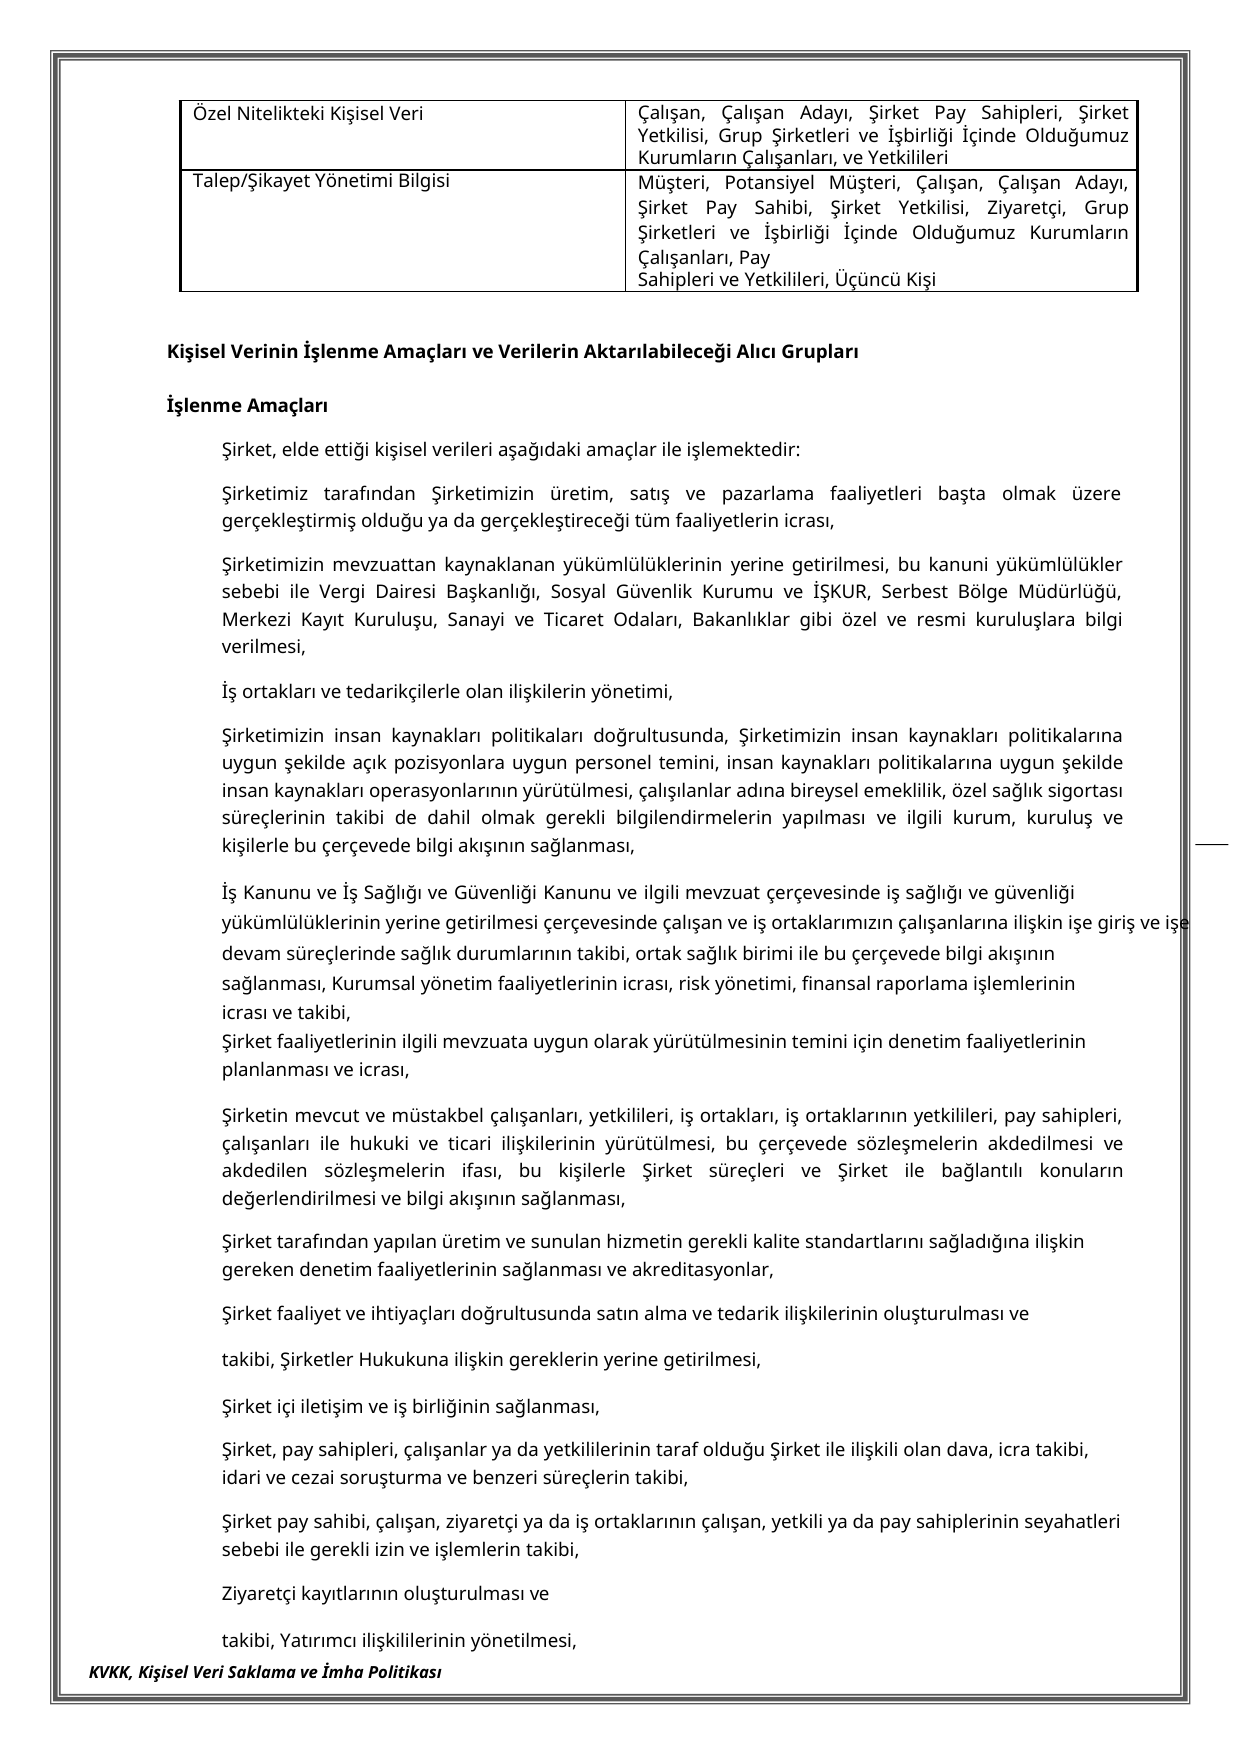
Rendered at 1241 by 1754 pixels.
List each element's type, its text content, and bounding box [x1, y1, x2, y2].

list Kişisel Verinin İşlenme Amaçları ve Verilerin Aktarılabileceği Alıcı Grupları [134, 338, 1234, 364]
text Şirket pay sahibi, çalışan, ziyaretçi ya da iş ortaklarının çalışan, yetkili ya da pay sahiplerinin seyahatleri sebebi ile gerekli izin ve işlemlerin takibi, [222, 1508, 1132, 1562]
text Şirketimizin mevzuattan kaynaklanan yükümlülüklerinin yerine getirilmesi, bu kanuni yükümlülükler sebebi ile Vergi Dairesi Başkanlığı, Sosyal Güvenlik Kurumu ve İŞKUR, Serbest Bölge Müdürlüğü, Merkezi Kayıt Kuruluşu, Sanayi ve Ticaret Odaları, Bakanlıklar gibi özel ve resmi kuruluşlara bilgi verilmesi, [222, 551, 1123, 659]
list İşlenme Amaçları [129, 392, 1234, 417]
text İş Kanunu ve İş Sağlığı ve Güvenliği Kanunu ve ilgili mevzuat çerçevesinde iş sağlığı ve güvenliği [222, 880, 1234, 905]
text Şirket faaliyetlerinin ilgili mevzuata uygun olarak yürütülmesinin temini için denetim faaliyetlerinin planlanması ve icrası, [222, 1028, 1132, 1082]
text Şirket, pay sahipleri, çalışanlar ya da yetkililerinin taraf olduğu Şirket ile ilişkili olan dava, icra takibi, idari ve cezai soruşturma ve benzeri süreçlerin takibi, [222, 1437, 1132, 1490]
table_header Özel Nitelikteki Kişisel Veri [182, 101, 625, 169]
text Şirket tarafından yapılan üretim ve sunulan hizmetin gerekli kalite standartlarını sağladığına ilişkin gereken denetim faaliyetlerinin sağlanması ve akreditasyonlar, [222, 1228, 1132, 1282]
text İş ortakları ve tedarikçilerle olan ilişkilerin yönetimi, [222, 678, 1234, 704]
text Şirketimiz tarafından Şirketimizin üretim, satış ve pazarlama faaliyetleri başta olmak üzere gerçekleştirmiş olduğu ya da gerçekleştireceği tüm faaliyetlerin icrası, [222, 480, 1122, 533]
text Şirketin mevcut ve müstakbel çalışanları, yetkilileri, iş ortakları, iş ortaklarının yetkilileri, pay sahipleri, çalışanları ile hukuki ve ticari ilişkilerinin yürütülmesi, bu çerçevede sözleşmelerin akdedilmesi ve akdedilen sözleşmelerin ifası, bu kişilerle Şirket süreçleri ve Şirket ile bağlantılı konuların değerlendirilmesi ve bilgi akışının sağlanması, [222, 1102, 1123, 1210]
table_cell Talep/Şikayet Yönetimi Bilgisi [182, 171, 625, 291]
text Şirket faaliyet ve ihtiyaçları doğrultusunda satın alma ve tedarik ilişkilerinin oluşturulması ve takibi, Şirketler Hukukuna ilişkin gereklerin yerine getirilmesi, [222, 1300, 1036, 1372]
text Şirketimizin insan kaynakları politikaları doğrultusunda, Şirketimizin insan kaynakları politikalarına uygun şekilde açık pozisyonlara uygun personel temini, insan kaynakları politikalarına uygun şekilde insan kaynakları operasyonlarının yürütülmesi, çalışılanlar adına bireysel emeklilik, özel sağlık sigortası süreçlerinin takibi de dahil olmak gerekli bilgilendirmelerin yapılması ve ilgili kurum, kuruluş ve kişilerle bu çerçevede bilgi akışının sağlanması, [222, 722, 1123, 858]
text Şirket içi iletişim ve iş birliğinin sağlanması, [222, 1393, 1234, 1419]
text Ziyaretçi kayıtlarının oluşturulması ve takibi, Yatırımcı ilişkililerinin yönetilmesi, [222, 1581, 584, 1652]
text Şirket, elde ettiği kişisel verileri aşağıdaki amaçlar ile işlemektedir: [222, 436, 1234, 461]
text yükümlülüklerinin yerine getirilmesi çerçevesinde çalışan ve iş ortaklarımızın çalışanlarına ilişkin işe giriş ve işe [222, 909, 1234, 934]
table_cell Müşteri, Potansiyel Müşteri, Çalışan, Çalışan Adayı, Şirket Pay Sahibi, Şirket Yetkilisi, Ziyaretçi, Grup Şirketleri ve İşbirliği İçinde Olduğumuz Kurumların Çalışanları, Pay Sahipleri ve Yetkilileri, Üçüncü Kişi [626, 171, 1136, 291]
text devam süreçlerinde sağlık durumlarının takibi, ortak sağlık birimi ile bu çerçevede bilgi akışının sağlanması, Kurumsal yönetim faaliyetlerinin icrası, risk yönetimi, finansal raporlama işlemlerinin icrası ve takibi, [222, 941, 1104, 1024]
table_header Çalışan, Çalışan Adayı, Şirket Pay Sahipleri, Şirket Yetkilisi, Grup Şirketleri ve İşbirliği İçinde Olduğumuz Kurumların Çalışanları, ve Yetkilileri [626, 101, 1136, 169]
